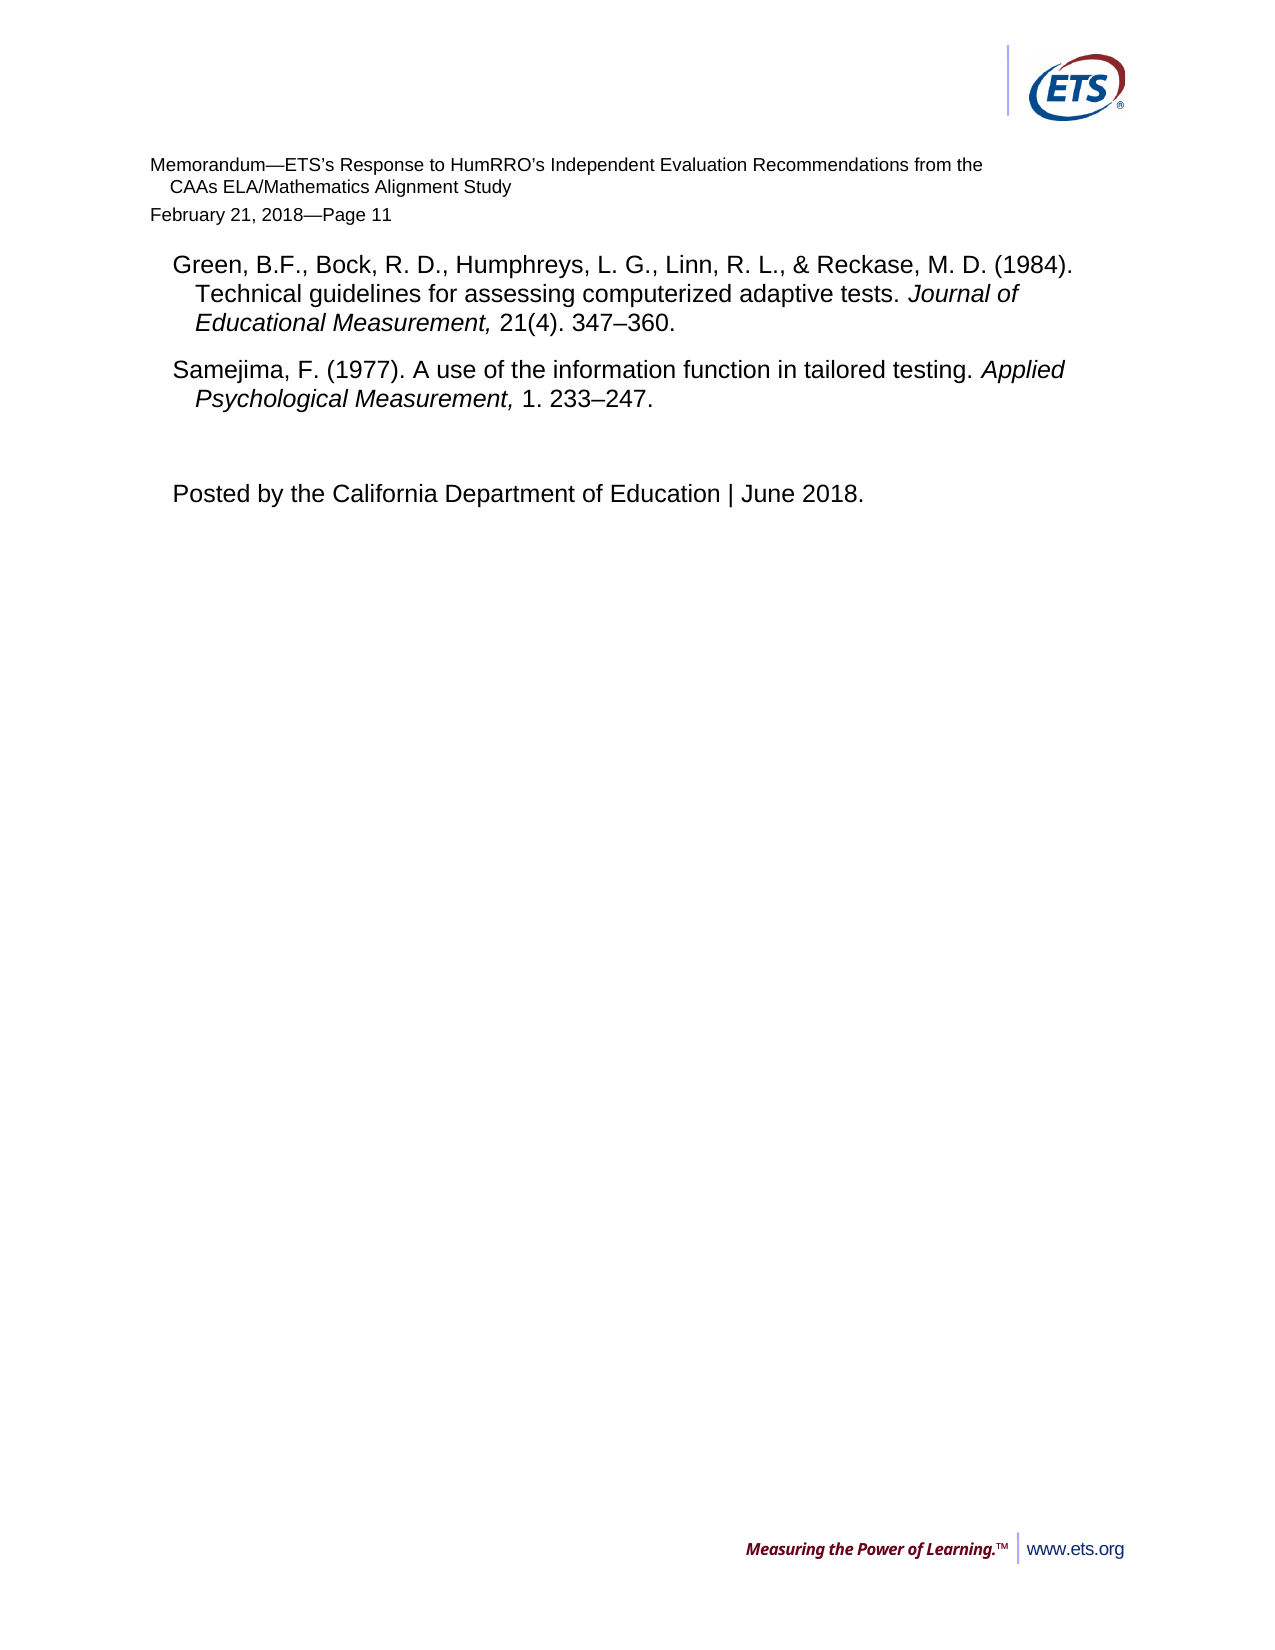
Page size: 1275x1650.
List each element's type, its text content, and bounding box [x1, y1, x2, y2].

text Samejima, F. (1977). A use of the information function in tailored testing. Applied Psychological Measurement, 1. 233–247. [172, 355, 1125, 413]
text Posted by the California Department of Education | June 2018. [172, 479, 1125, 508]
text Green, B.F., Bock, R. D., Humphreys, L. G., Linn, R. L., & Reckase, M. D. (1984). Technical guidelines for assessing computerized adaptive tests. Journal of Educational Measurement, 21(4). 347–360. [172, 250, 1125, 336]
picture [1029, 54, 1125, 121]
